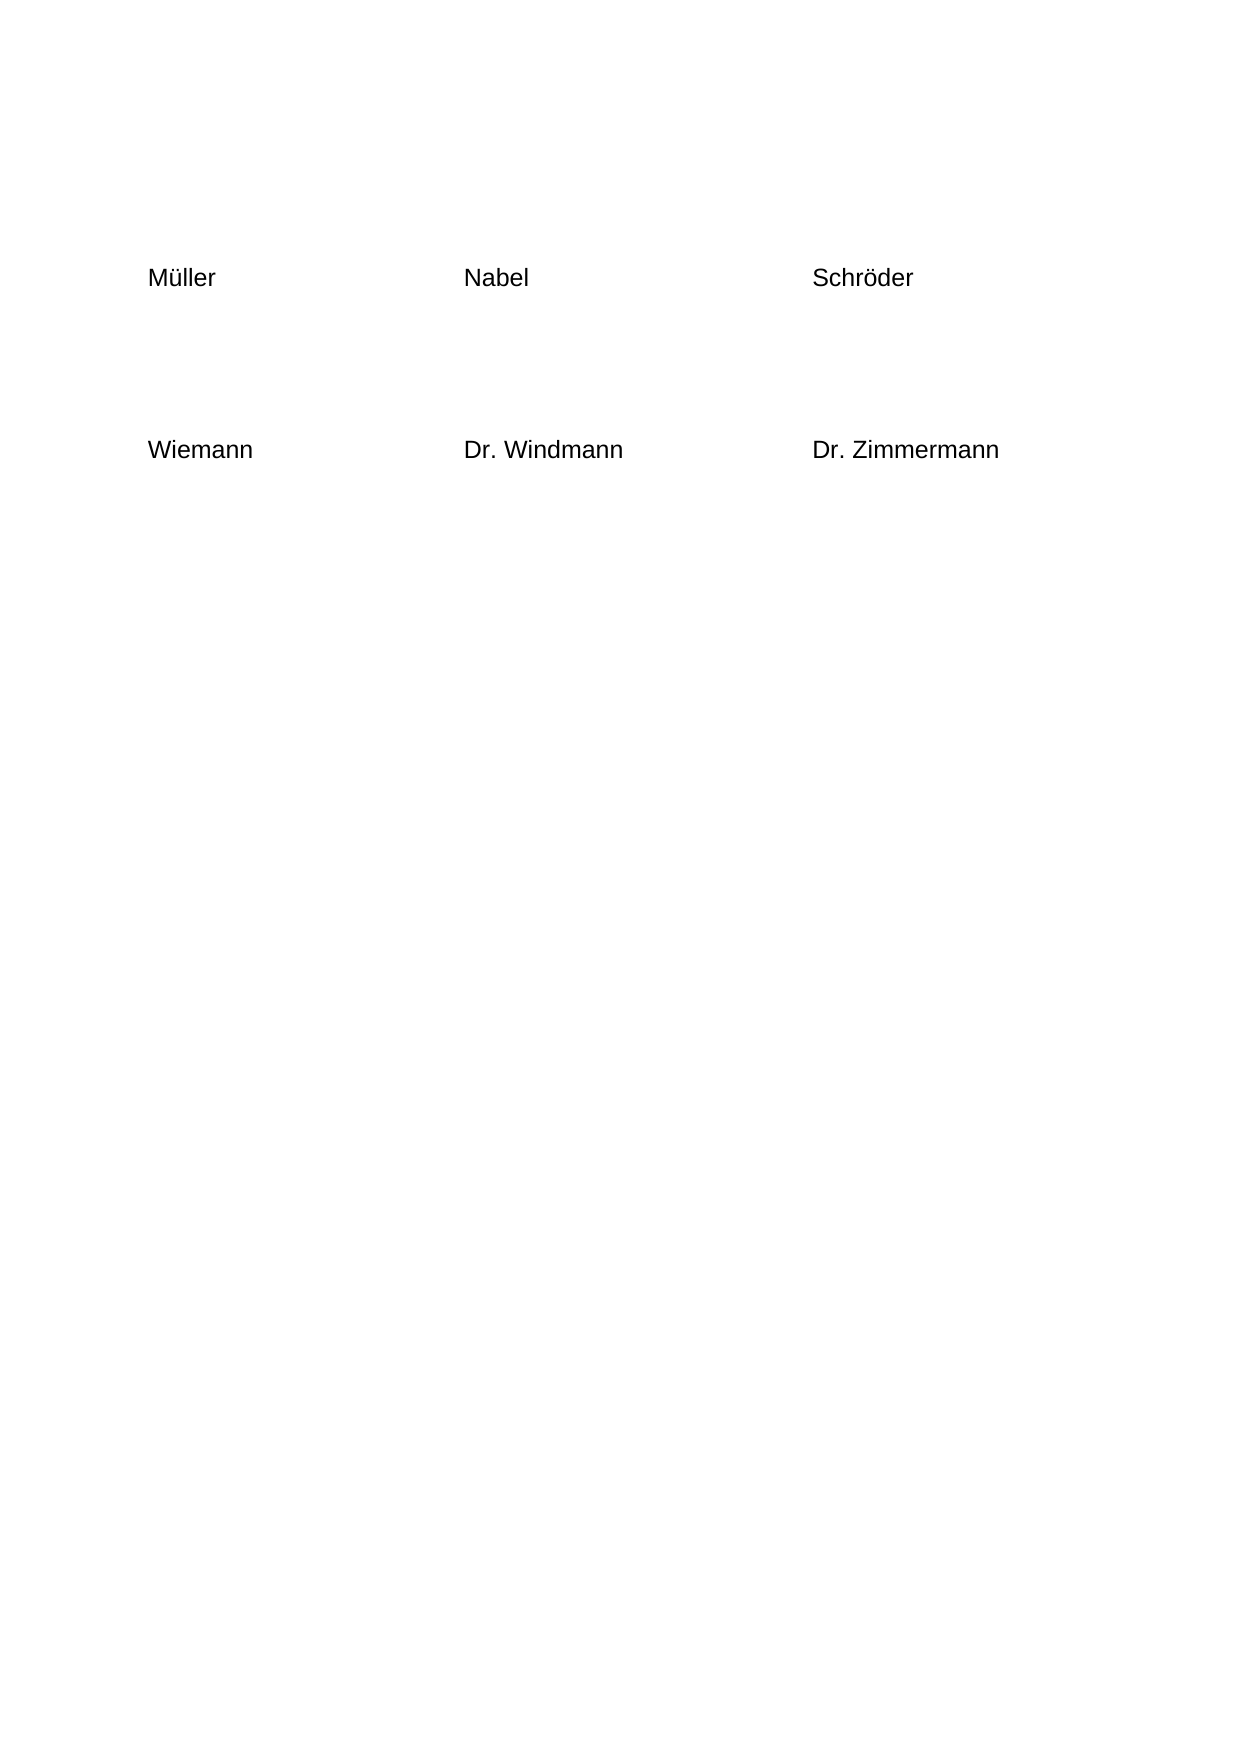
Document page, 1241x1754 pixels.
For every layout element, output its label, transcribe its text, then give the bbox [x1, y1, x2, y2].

text Müller Nabel Schröder [148, 263, 1093, 291]
text Wiemann Dr. Windmann Dr. Zimmermann [148, 435, 1093, 464]
